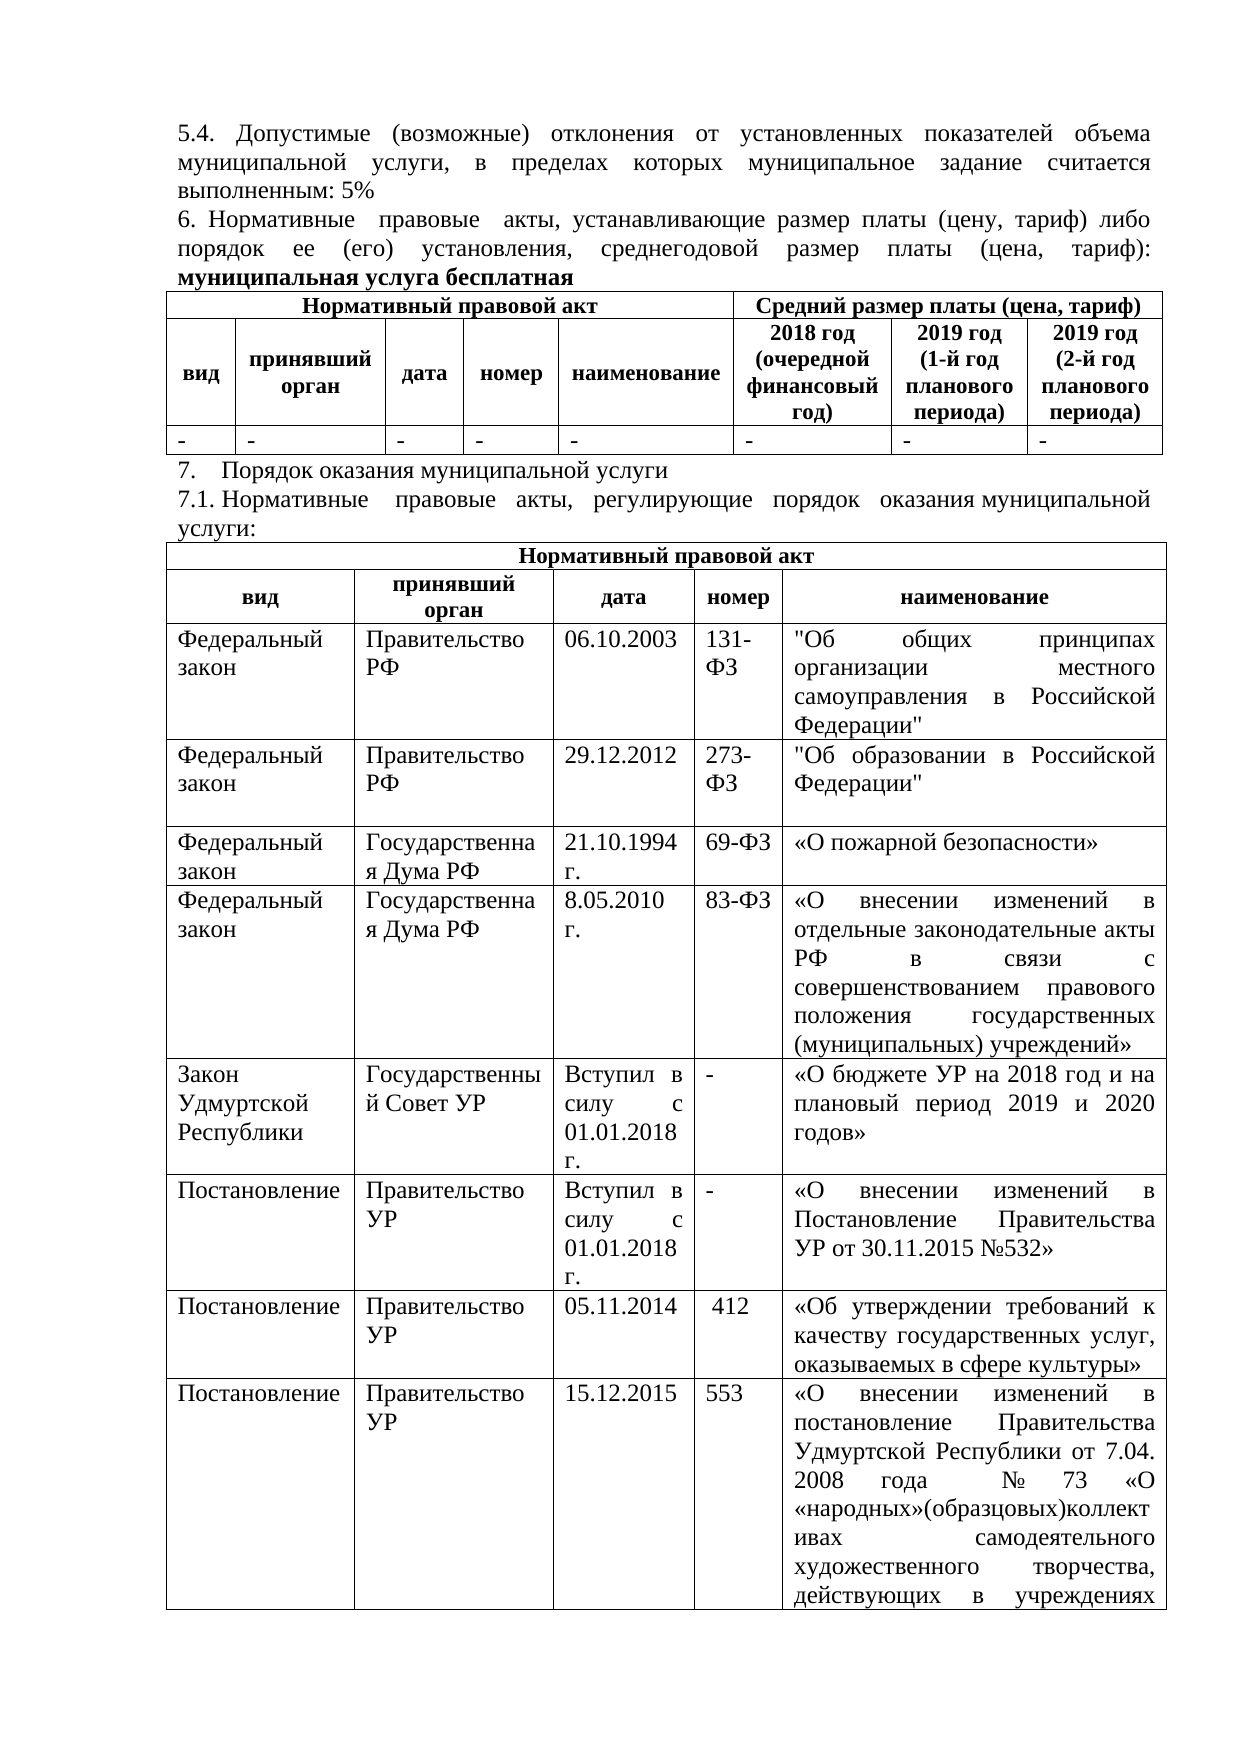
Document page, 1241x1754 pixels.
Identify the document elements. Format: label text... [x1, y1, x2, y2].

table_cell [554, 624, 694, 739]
text 5.4. Допустимые (возможные) отклонения от установленных показателей объема муниципальной услуги, в пределах которых муниципальное задание считается выполненным: 5% [177, 118, 1152, 204]
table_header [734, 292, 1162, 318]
text 7. Порядок оказания муниципальной услуги [177, 455, 1152, 484]
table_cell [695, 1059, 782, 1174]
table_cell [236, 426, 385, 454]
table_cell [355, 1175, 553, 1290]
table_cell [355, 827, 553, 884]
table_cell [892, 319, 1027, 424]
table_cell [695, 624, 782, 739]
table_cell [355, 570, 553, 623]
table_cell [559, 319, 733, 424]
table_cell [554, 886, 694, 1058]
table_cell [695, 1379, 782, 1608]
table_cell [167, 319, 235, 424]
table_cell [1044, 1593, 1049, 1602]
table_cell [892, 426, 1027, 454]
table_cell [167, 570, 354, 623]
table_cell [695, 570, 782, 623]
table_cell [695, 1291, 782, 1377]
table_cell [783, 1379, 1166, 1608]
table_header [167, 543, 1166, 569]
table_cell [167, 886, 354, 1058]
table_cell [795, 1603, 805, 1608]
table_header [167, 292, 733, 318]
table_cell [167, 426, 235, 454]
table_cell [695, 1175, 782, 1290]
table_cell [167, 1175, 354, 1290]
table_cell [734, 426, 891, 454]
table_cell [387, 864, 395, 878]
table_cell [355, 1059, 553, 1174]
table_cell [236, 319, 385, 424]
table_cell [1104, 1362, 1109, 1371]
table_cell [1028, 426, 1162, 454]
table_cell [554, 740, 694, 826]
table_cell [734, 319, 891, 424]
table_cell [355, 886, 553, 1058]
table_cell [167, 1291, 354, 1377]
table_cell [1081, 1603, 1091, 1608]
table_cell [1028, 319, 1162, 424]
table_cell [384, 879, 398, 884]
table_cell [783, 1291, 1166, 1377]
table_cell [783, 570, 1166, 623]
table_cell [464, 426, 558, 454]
text 6. Нормативные правовые акты, устанавливающие размер платы (цену, тариф) либо порядок ее (его) установления, среднегодовой размер платы (цена, тариф): муниципальная услуга бесплатная [177, 204, 1152, 291]
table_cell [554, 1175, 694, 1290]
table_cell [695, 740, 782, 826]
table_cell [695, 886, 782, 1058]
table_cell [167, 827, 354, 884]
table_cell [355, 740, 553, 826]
text 7.1. Нормативные правовые акты, регулирующие порядок оказания муниципальной услуги: [177, 484, 1152, 542]
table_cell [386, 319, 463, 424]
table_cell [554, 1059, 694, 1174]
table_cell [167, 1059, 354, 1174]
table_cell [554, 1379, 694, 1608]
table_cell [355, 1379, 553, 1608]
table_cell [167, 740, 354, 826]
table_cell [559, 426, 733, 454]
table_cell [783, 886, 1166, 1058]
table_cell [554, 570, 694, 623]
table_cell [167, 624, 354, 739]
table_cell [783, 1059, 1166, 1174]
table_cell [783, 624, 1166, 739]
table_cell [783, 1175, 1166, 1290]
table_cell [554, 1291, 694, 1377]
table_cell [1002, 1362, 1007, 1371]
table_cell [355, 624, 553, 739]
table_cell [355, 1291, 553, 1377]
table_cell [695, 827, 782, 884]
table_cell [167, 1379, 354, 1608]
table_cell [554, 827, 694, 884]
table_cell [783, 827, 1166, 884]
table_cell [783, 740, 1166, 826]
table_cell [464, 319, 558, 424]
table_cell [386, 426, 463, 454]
